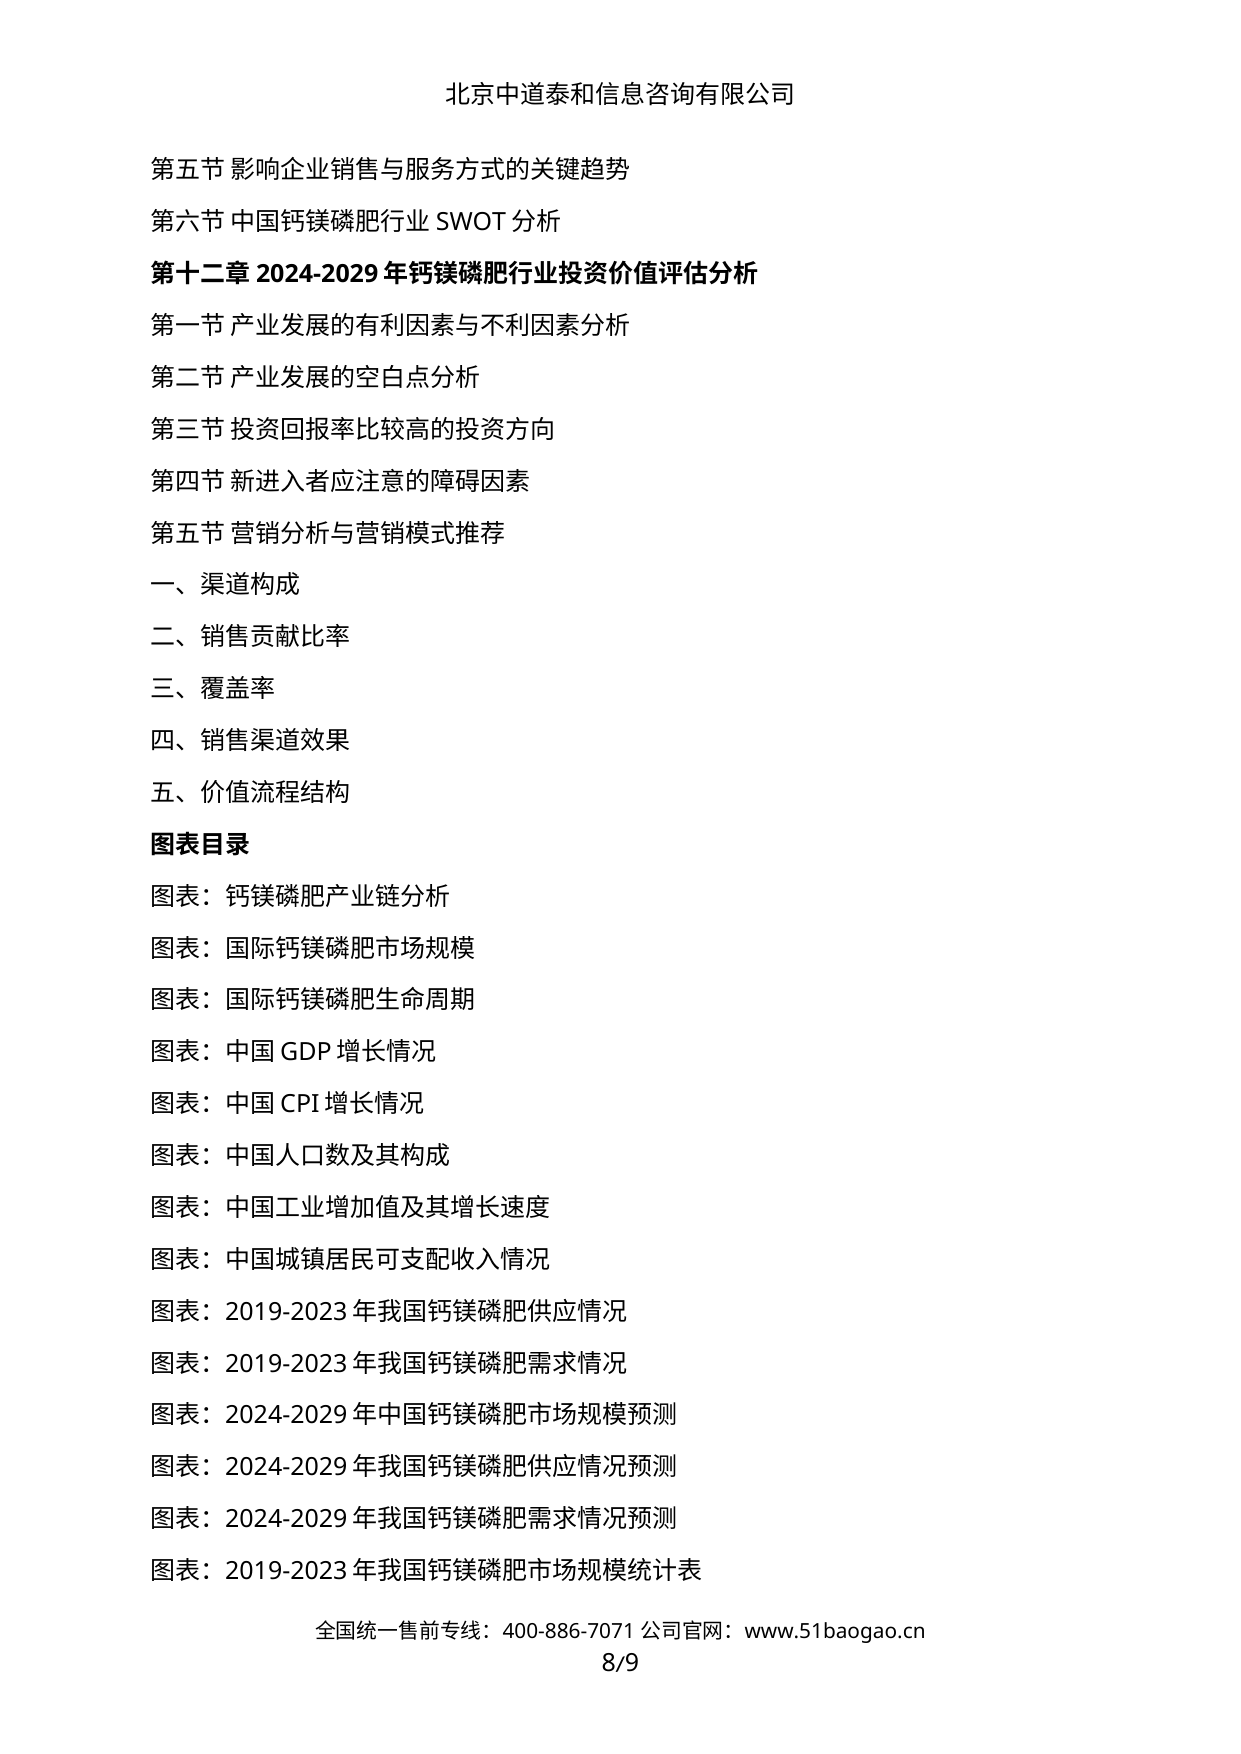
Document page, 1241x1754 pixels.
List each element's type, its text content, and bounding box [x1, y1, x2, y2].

text 图表：中国工业增加值及其增长速度 [150, 1187, 1090, 1224]
text 第六节 中国钙镁磷肥行业SWOT分析 [150, 202, 1090, 238]
text 二、销售贡献比率 [150, 617, 1090, 653]
text 图表：2024-2029年中国钙镁磷肥市场规模预测 [150, 1395, 1090, 1431]
text 图表：2024-2029年我国钙镁磷肥供应情况预测 [150, 1447, 1090, 1483]
text 图表：中国城镇居民可支配收入情况 [150, 1239, 1090, 1276]
text 图表：中国人口数及其构成 [150, 1136, 1090, 1172]
text 图表目录 [150, 824, 1090, 861]
text 第三节 投资回报率比较高的投资方向 [150, 409, 1090, 446]
text 图表：中国CPI增长情况 [150, 1084, 1090, 1120]
text 第五节 营销分析与营销模式推荐 [150, 513, 1090, 549]
text 一、渠道构成 [150, 565, 1090, 601]
text 第五节 影响企业销售与服务方式的关键趋势 [150, 150, 1090, 186]
text 图表：2019-2023年我国钙镁磷肥供应情况 [150, 1291, 1090, 1327]
text 第十二章 2024-2029年钙镁磷肥行业投资价值评估分析 [150, 254, 1090, 290]
text 五、价值流程结构 [150, 772, 1090, 809]
text 三、覆盖率 [150, 669, 1090, 705]
text 第二节 产业发展的空白点分析 [150, 357, 1090, 394]
text 图表：中国GDP增长情况 [150, 1032, 1090, 1068]
text 第一节 产业发展的有利因素与不利因素分析 [150, 306, 1090, 342]
text 图表：2019-2023年我国钙镁磷肥市场规模统计表 [150, 1551, 1090, 1587]
text 图表：2019-2023年我国钙镁磷肥需求情况 [150, 1343, 1090, 1379]
text 图表：国际钙镁磷肥生命周期 [150, 980, 1090, 1016]
text 图表：国际钙镁磷肥市场规模 [150, 928, 1090, 964]
text 第四节 新进入者应注意的障碍因素 [150, 461, 1090, 497]
text 四、销售渠道效果 [150, 721, 1090, 757]
text 图表：钙镁磷肥产业链分析 [150, 876, 1090, 912]
text 图表：2024-2029年我国钙镁磷肥需求情况预测 [150, 1499, 1090, 1535]
